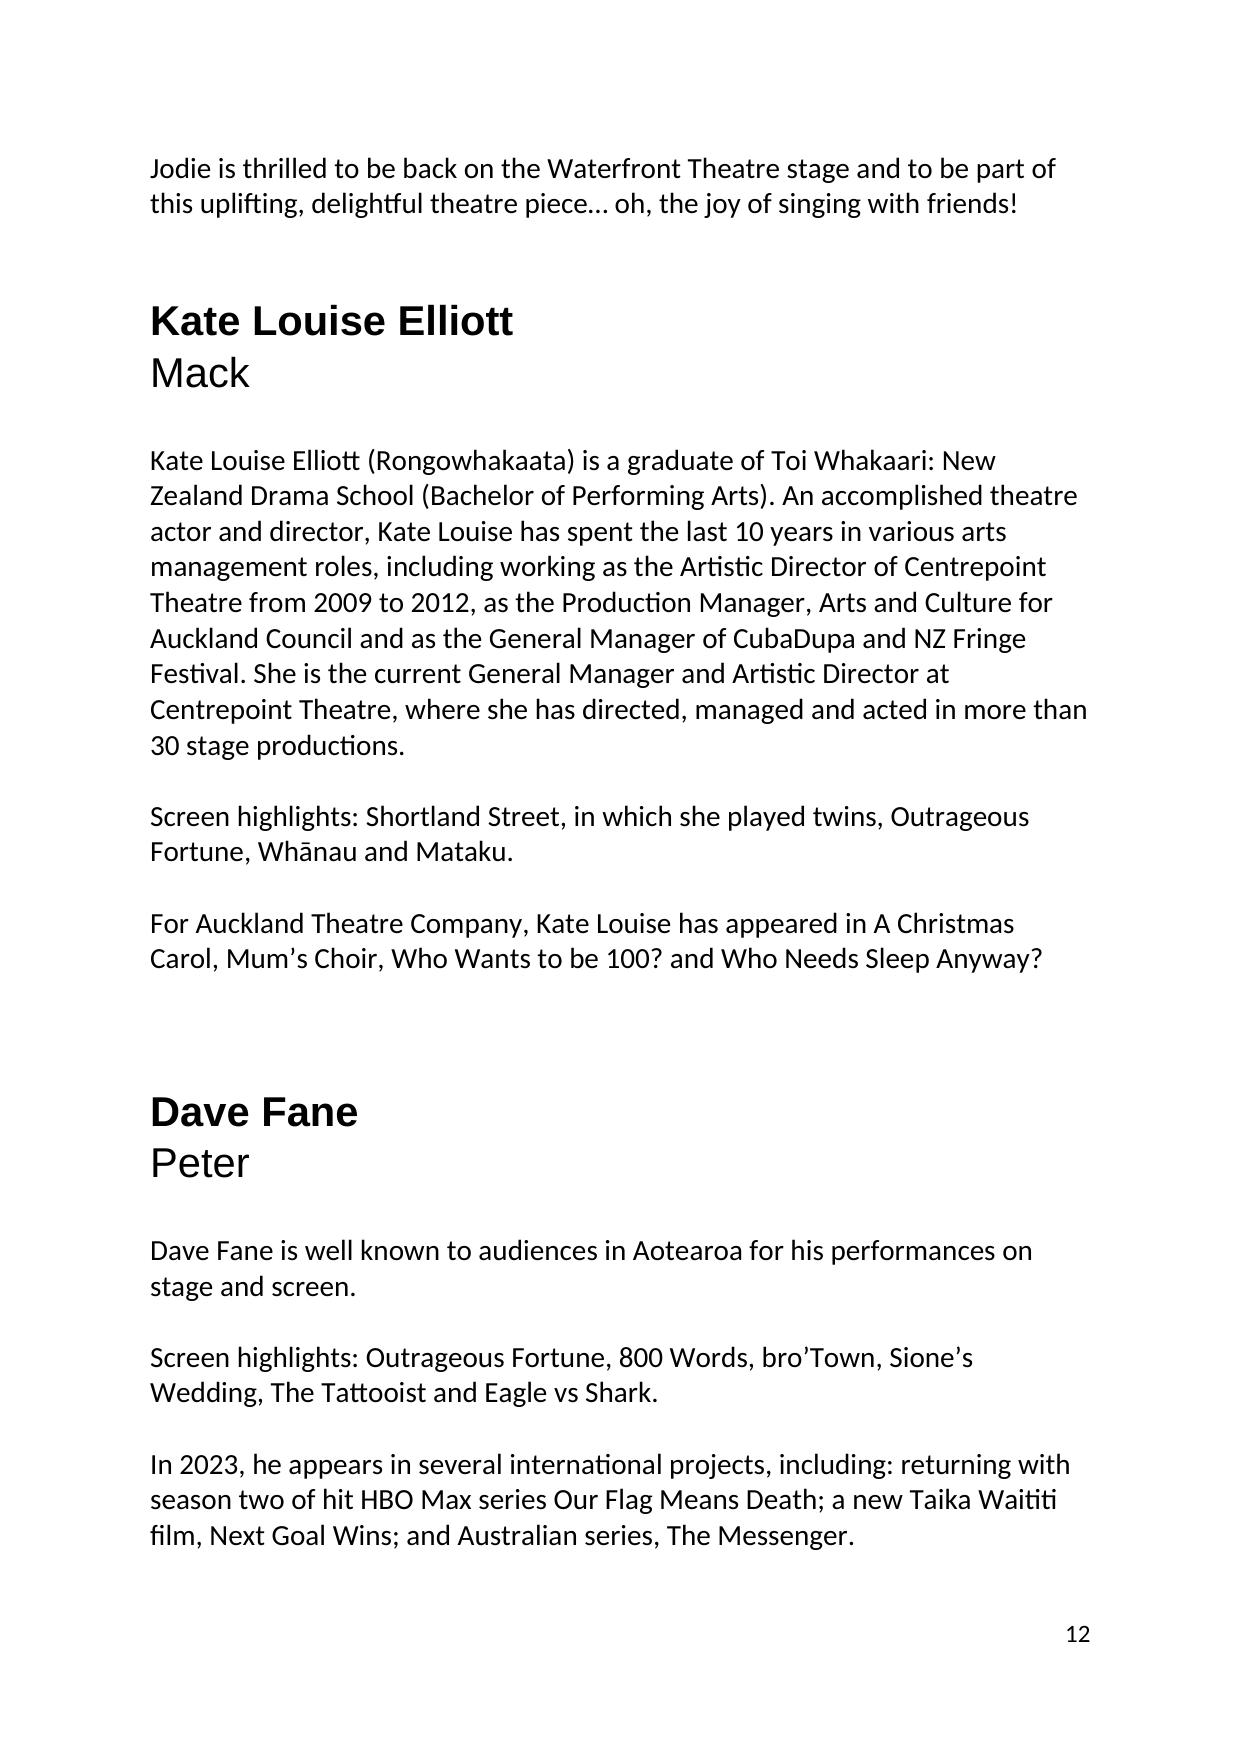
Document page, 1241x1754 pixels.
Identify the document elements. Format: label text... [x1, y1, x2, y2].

text Jodie is thrilled to be back on the Waterfront Theatre stage and to be part of this uplifting, delightful theatre piece… oh, the joy of singing with friends! [150, 150, 1090, 221]
text Screen highlights: Outrageous Fortune, 800 Words, bro’Town, Sione’s Wedding, The Tattooist and Eagle vs Shark. [150, 1339, 1090, 1410]
text season two of hit HBO Max series Our Flag Means Death; a new Taika Waititi film, Next Goal Wins; and Australian series, The Messenger. [150, 1481, 1090, 1553]
text Screen highlights: Shortland Street, in which she played twins, Outrageous Fortune, Whānau and Mataku. [150, 798, 1090, 869]
subtitle Dave Fane Peter [150, 1087, 1090, 1187]
text Kate Louise Elliott (Rongowhakaata) is a graduate of Toi Whakaari: New Zealand Drama School (Bachelor of Performing Arts). An accomplished theatre actor and director, Kate Louise has spent the last 10 years in various arts management roles, including working as the Artistic Director of Centrepoint Theatre from 2009 to 2012, as the Production Manager, Arts and Culture for Auckland Council and as the General Manager of CubaDupa and NZ Fringe Festival. She is the current General Manager and Artistic Director at Centrepoint Theatre, where she has directed, managed and acted in more than 30 stage productions. [150, 442, 1090, 762]
text For Auckland Theatre Company, Kate Louise has appeared in A Christmas Carol, Mum’s Choir, Who Wants to be 100? and Who Needs Sleep Anyway? [150, 905, 1090, 976]
text Dave Fane is well known to audiences in Aotearoa for his performances on stage and screen. [150, 1232, 1090, 1303]
text In 2023, he appears in several international projects, including: returning with [150, 1446, 1090, 1481]
subtitle Kate Louise Elliott Mack [150, 297, 1090, 396]
